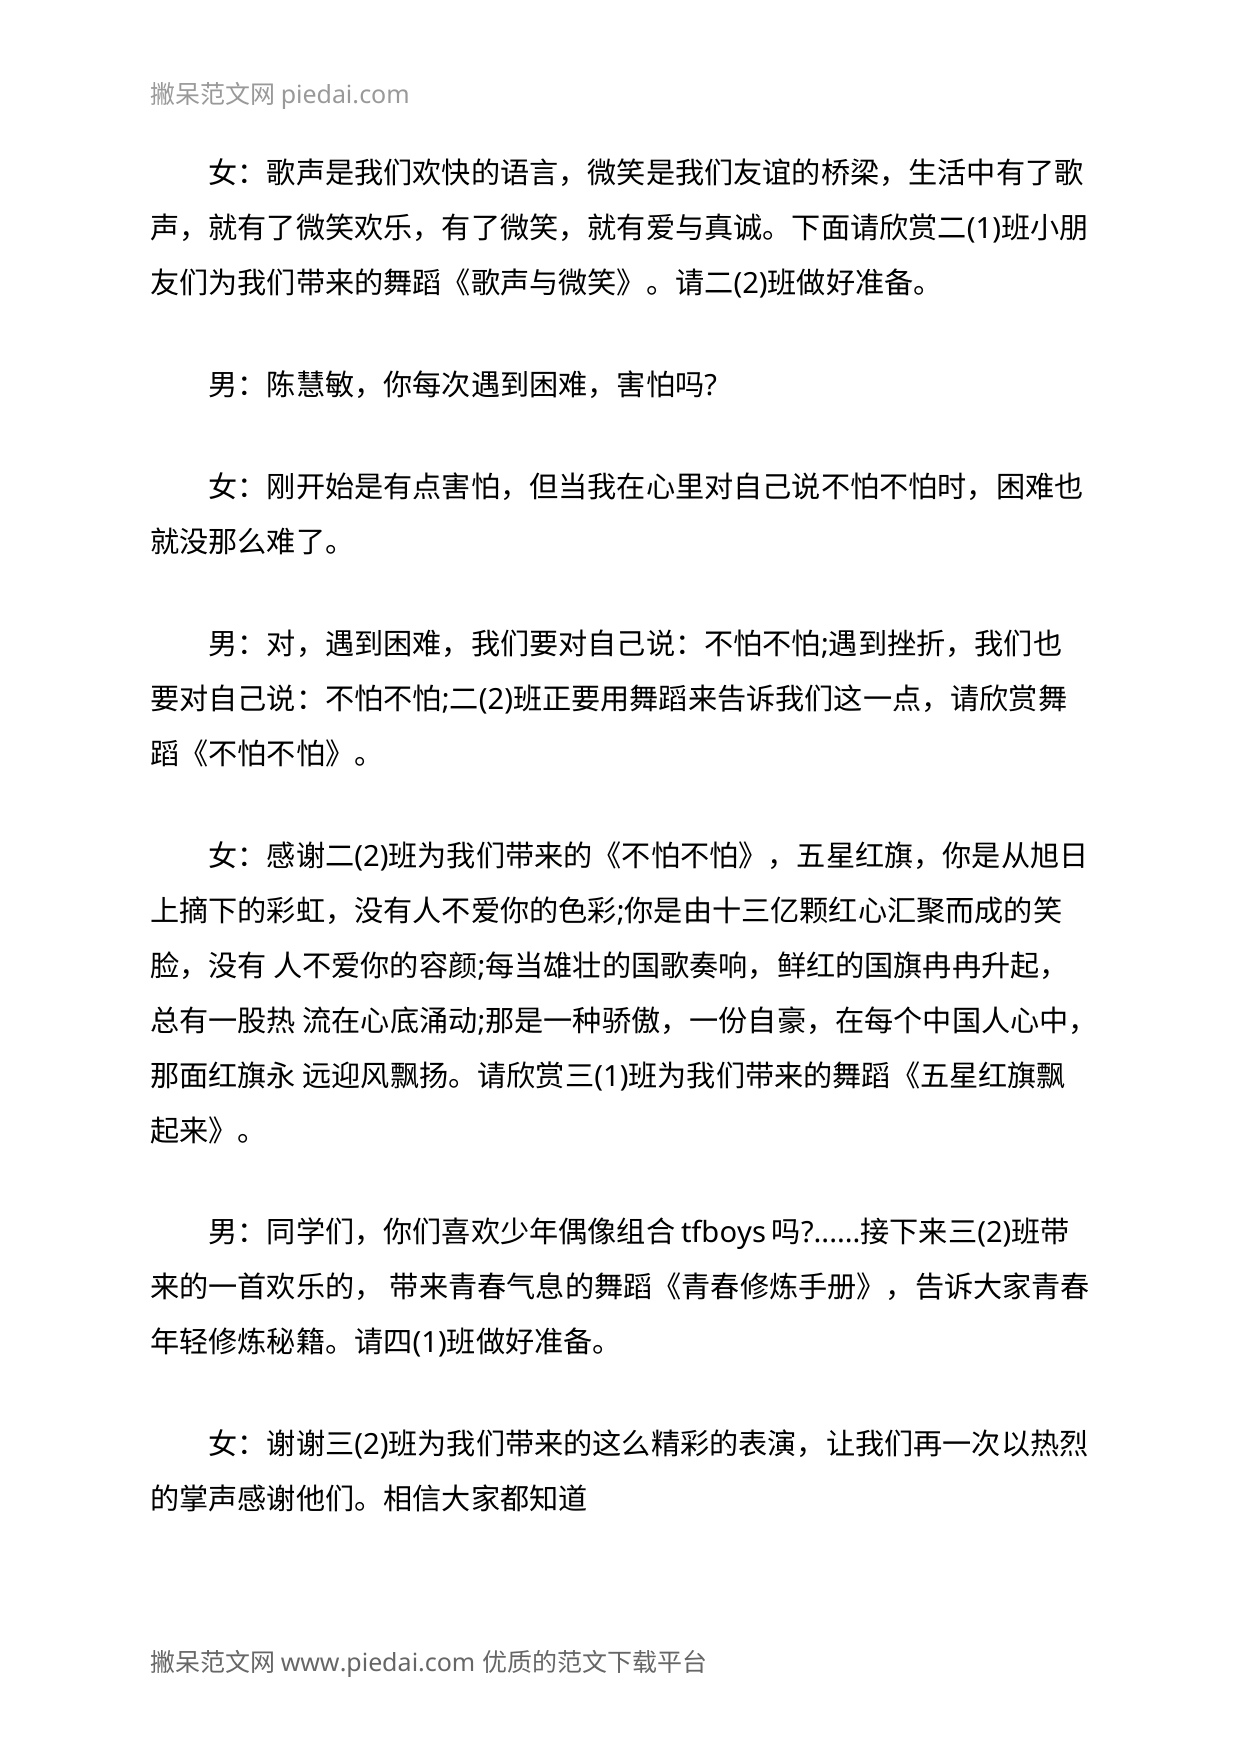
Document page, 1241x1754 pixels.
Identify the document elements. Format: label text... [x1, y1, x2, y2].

text 女：谢谢三(2)班为我们带来的这么精彩的表演，让我们再一次以热烈的掌声感谢他们。相信大家都知道 [150, 1421, 1090, 1518]
text 男：同学们，你们喜欢少年偶像组合tfboys吗?......接下来三(2)班带来的一首欢乐的， 带来青春气息的舞蹈《青春修炼手册》，告诉大家青春年轻修炼秘籍。请四(1)班做好准备。 [150, 1209, 1090, 1361]
text 女：刚开始是有点害怕，但当我在心里对自己说不怕不怕时，困难也就没那么难了。 [150, 464, 1090, 561]
text 女：感谢二(2)班为我们带来的《不怕不怕》，五星红旗，你是从旭日上摘下的彩虹，没有人不爱你的色彩;你是由十三亿颗红心汇聚而成的笑脸，没有 人不爱你的容颜;每当雄壮的国歌奏响，鲜红的国旗冉冉升起，总有一股热 流在心底涌动;那是一种骄傲，一份自豪，在每个中国人心中，那面红旗永 远迎风飘扬。请欣赏三(1)班为我们带来的舞蹈《五星红旗飘起来》。 [150, 832, 1090, 1149]
text 女：歌声是我们欢快的语言，微笑是我们友谊的桥梁，生活中有了歌声，就有了微笑欢乐，有了微笑，就有爱与真诚。下面请欣赏二(1)班小朋友们为我们带来的舞蹈《歌声与微笑》。请二(2)班做好准备。 [150, 150, 1090, 302]
text 男：对，遇到困难，我们要对自己说：不怕不怕;遇到挫折，我们也要对自己说：不怕不怕;二(2)班正要用舞蹈来告诉我们这一点，请欣赏舞蹈《不怕不怕》。 [150, 621, 1090, 773]
text 男：陈慧敏，你每次遇到困难，害怕吗? [150, 362, 1090, 404]
